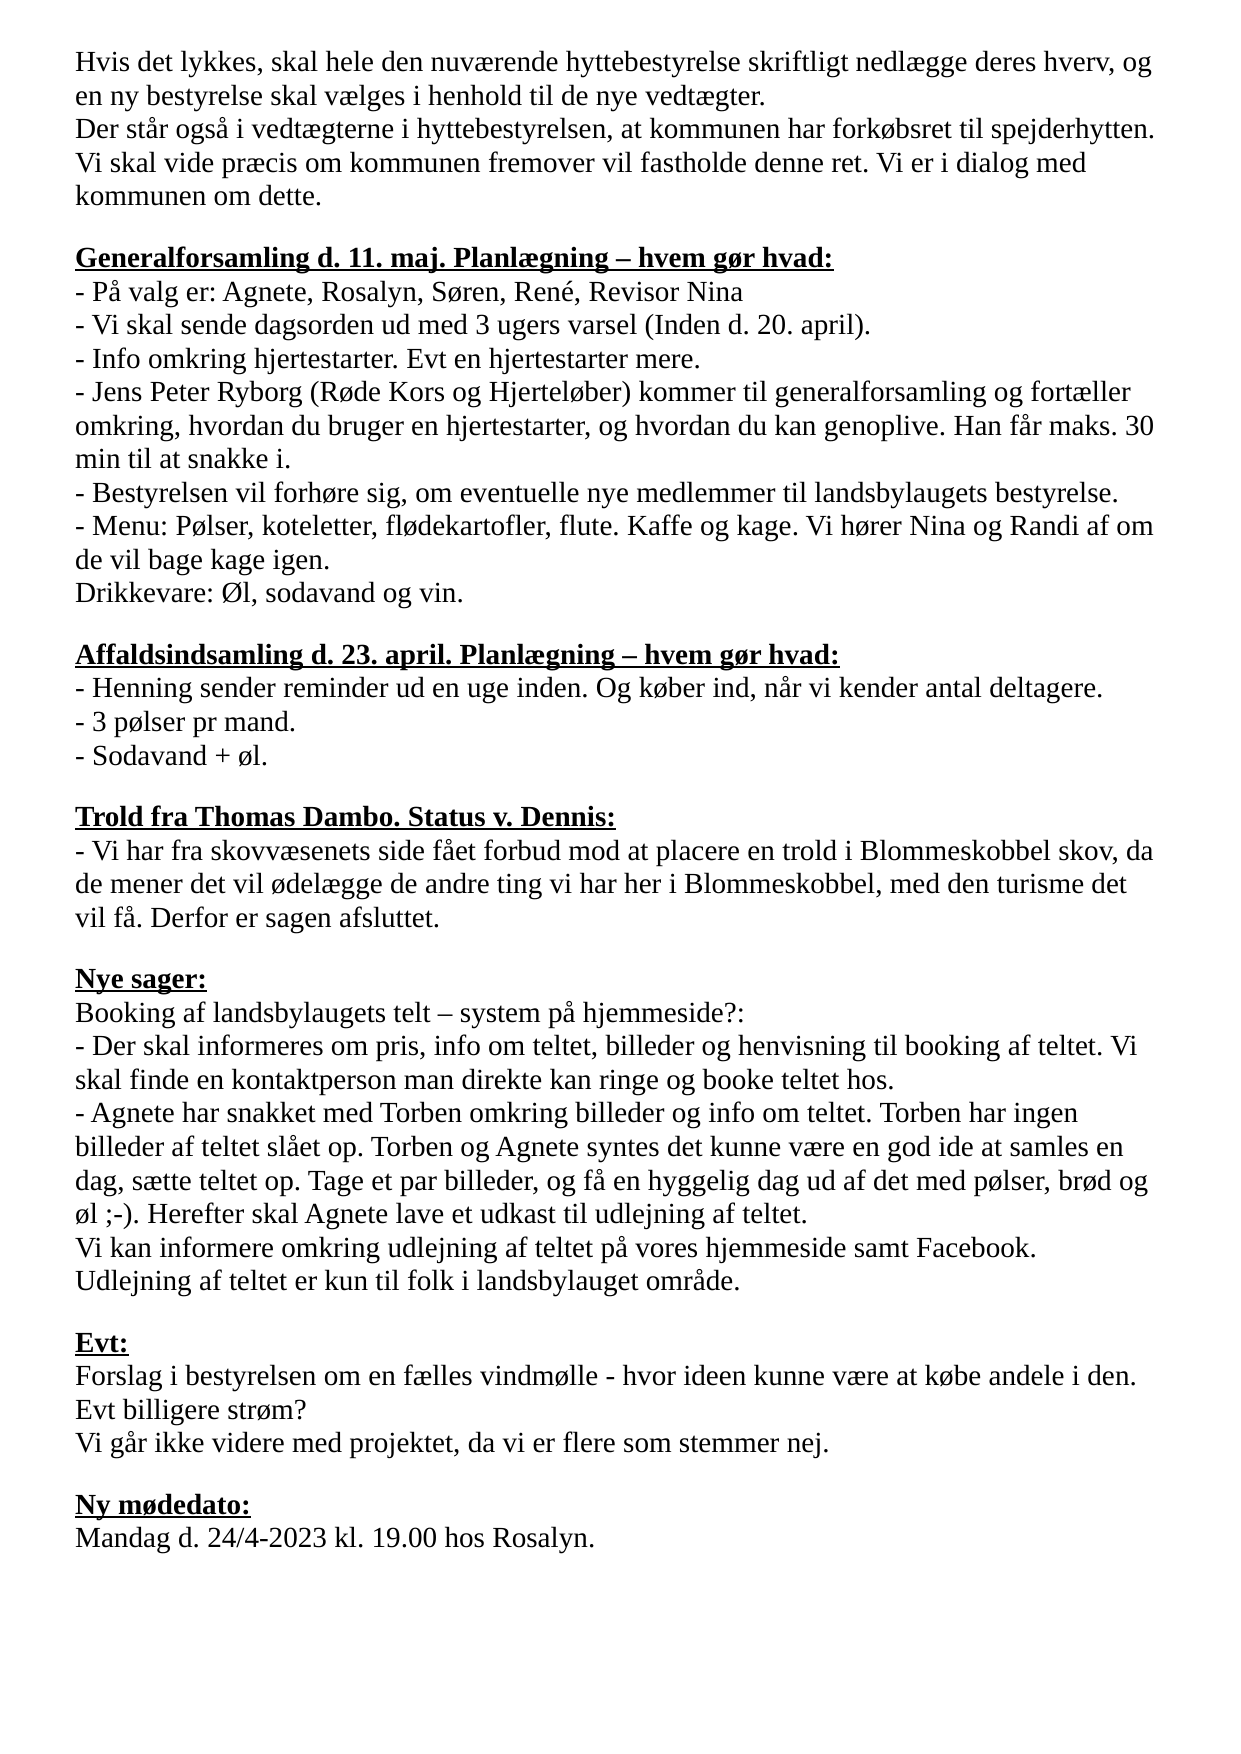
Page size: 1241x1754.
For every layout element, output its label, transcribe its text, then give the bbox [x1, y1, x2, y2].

text Nye sager: [75, 964, 1165, 998]
text - Der skal informeres om pris, info om teltet, billeder og henvisning til booking af teltet. Vi skal finde en kontaktperson man direkte kan ringe og booke teltet hos. [75, 1031, 1165, 1098]
text Ny mødedato: [75, 1491, 1165, 1525]
text - Info omkring hjertestarter. Evt en hjertestarter mere. [75, 341, 1165, 375]
text - Agnete har snakket med Torben omkring billeder og info om teltet. Torben har ingen billeder af teltet slået op. Torben og Agnete syntes det kunne være en god ide at samles en dag, sætte teltet op. Tage et par billeder, og få en hyggelig dag ud af det med pølser, brød og øl ;-). Herefter skal Agnete lave et udkast til udlejning af teltet. [75, 1098, 1165, 1233]
text - Vi har fra skovvæsenets side fået forbud mod at placere en trold i Blommeskobbel skov, da de mener det vil ødelægge de andre ting vi har her i Blommeskobbel, med den turisme det vil få. Derfor er sagen afsluttet. [75, 835, 1165, 936]
text - På valg er: Agnete, Rosalyn, Søren, René, Revisor Nina [75, 274, 1165, 308]
text - Bestyrelsen vil forhøre sig, om eventuelle nye medlemmer til landsbylaugets bestyrelse. [75, 476, 1165, 509]
text Der står også i vedtægterne i hyttebestyrelsen, at kommunen har forkøbsret til spejderhytten. Vi skal vide præcis om kommunen fremover vil fastholde denne ret. Vi er i dialog med kommunen om dette. [75, 111, 1165, 212]
text Booking af landsbylaugets telt – system på hjemmeside?: [75, 998, 1165, 1031]
text - Jens Peter Ryborg (Røde Kors og Hjerteløber) kommer til generalforsamling og fortæller omkring, hvordan du bruger en hjertestarter, og hvordan du kan genoplive. Han får maks. 30 min til at snakke i. [75, 375, 1165, 476]
text - 3 pølser pr mand. [75, 706, 1165, 739]
text Affaldsindsamling d. 23. april. Planlægning – hvem gør hvad: [75, 638, 1165, 672]
text - Menu: Pølser, koteletter, flødekartofler, flute. Kaffe og kage. Vi hører Nina og Randi af om de vil bage kage igen. [75, 509, 1165, 576]
text Trold fra Thomas Dambo. Status v. Dennis: [75, 801, 1165, 835]
text Vi går ikke videre med projektet, da vi er flere som stemmer nej. [75, 1429, 1165, 1463]
text Evt: [75, 1328, 1165, 1362]
text - Henning sender reminder ud en uge inden. Og køber ind, når vi kender antal deltagere. [75, 672, 1165, 706]
text Mandag d. 24/4-2023 kl. 19.00 hos Rosalyn. [75, 1525, 1165, 1558]
text Generalforsamling d. 11. maj. Planlægning – hvem gør hvad: [75, 241, 1165, 274]
text Udlejning af teltet er kun til folk i landsbylauget område. [75, 1266, 1165, 1300]
text - Vi skal sende dagsorden ud med 3 ugers varsel (Inden d. 20. april). [75, 308, 1165, 341]
text Hvis det lykkes, skal hele den nuværende hyttebestyrelse skriftligt nedlægge deres hverv, og en ny bestyrelse skal vælges i henhold til de nye vedtægter. [75, 44, 1165, 111]
text - Sodavand + øl. [75, 739, 1165, 773]
text Vi kan informere omkring udlejning af teltet på vores hjemmeside samt Facebook. [75, 1233, 1165, 1266]
text Forslag i bestyrelsen om en fælles vindmølle - hvor ideen kunne være at købe andele i den. Evt billigere strøm? [75, 1362, 1165, 1429]
text Drikkevare: Øl, sodavand og vin. [75, 576, 1165, 610]
